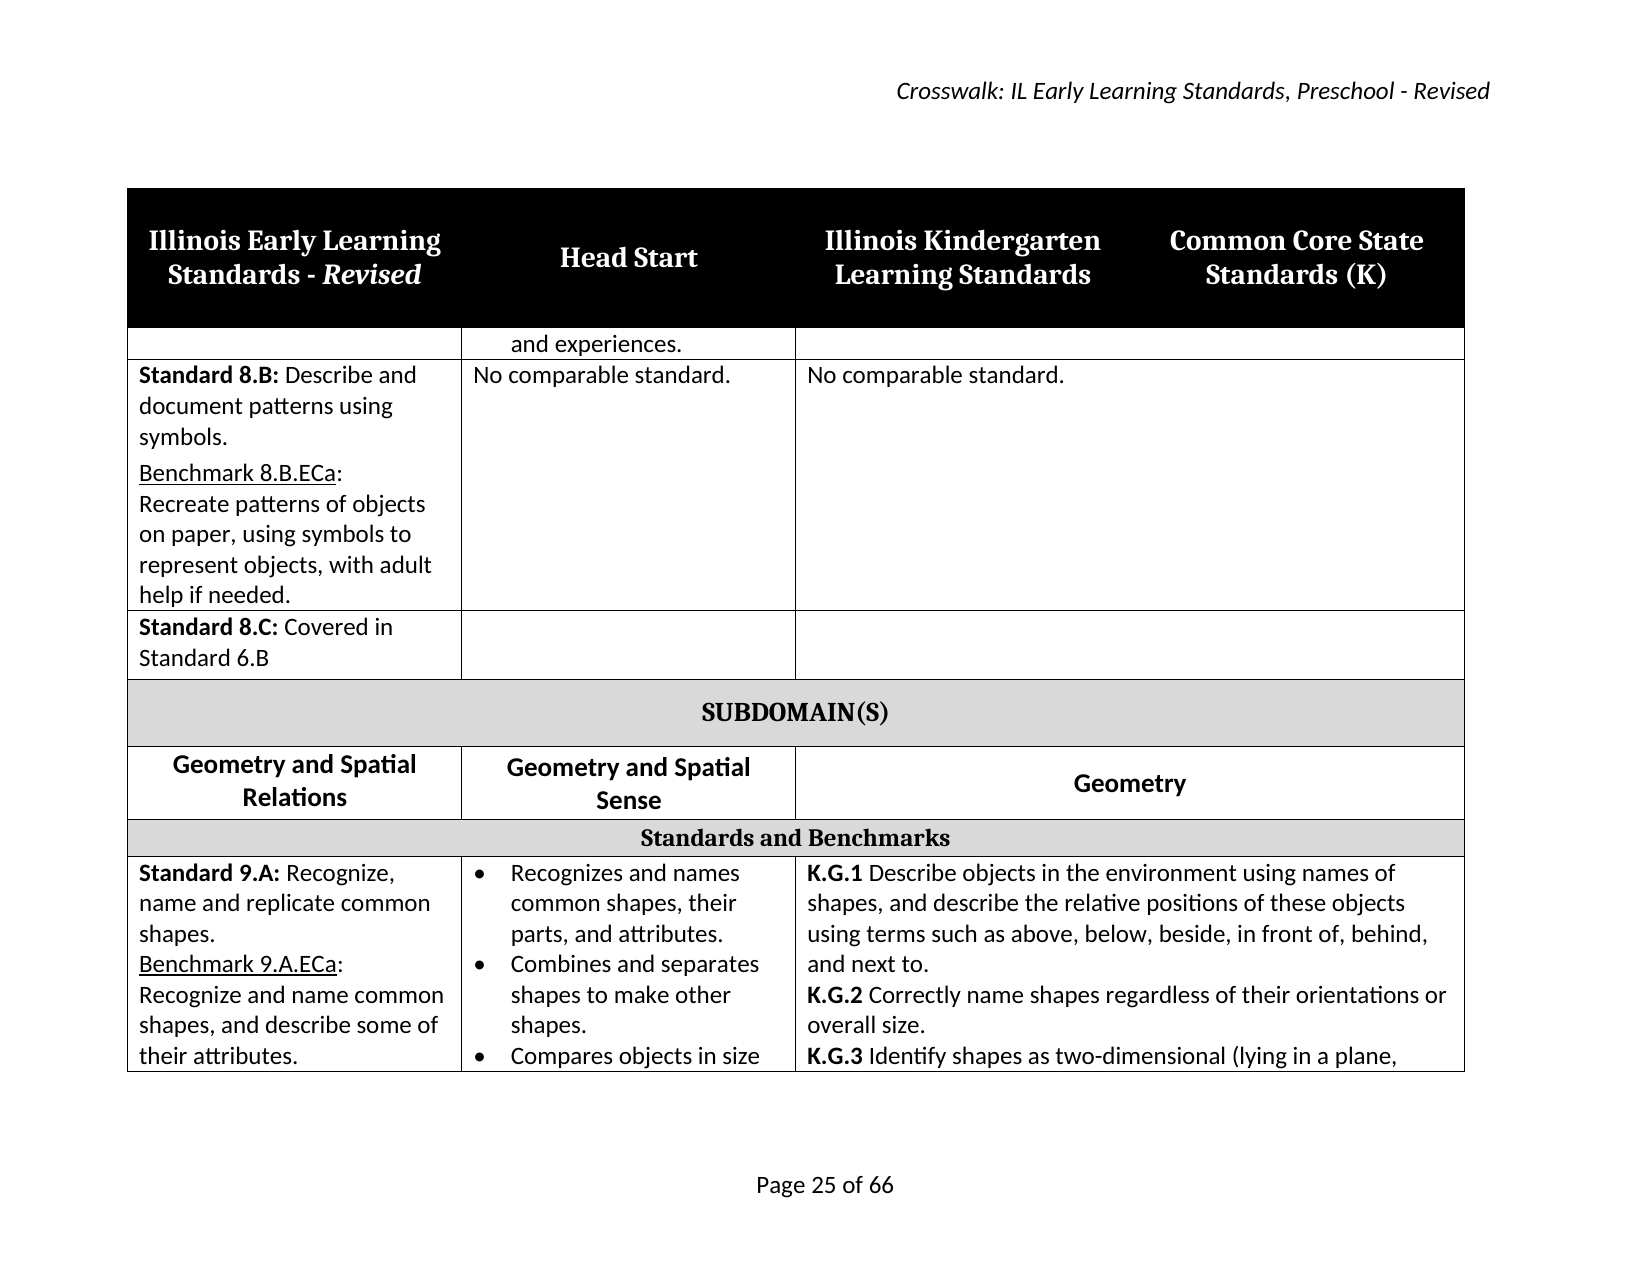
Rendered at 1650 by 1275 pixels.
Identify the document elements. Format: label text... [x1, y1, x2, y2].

table_cell No comparable standard. [462, 360, 795, 610]
table_cell [462, 611, 795, 678]
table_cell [462, 857, 795, 1071]
table_cell [796, 611, 1464, 678]
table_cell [796, 328, 1464, 359]
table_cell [796, 857, 1464, 1071]
table_header Illinois Early Learning Standards - Revised [128, 189, 461, 327]
table_cell SUBDOMAIN(S) [128, 680, 1464, 746]
table_header Head Start [462, 189, 795, 327]
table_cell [128, 857, 461, 1071]
table_cell Geometry and Spatial Sense [462, 747, 795, 819]
table_cell Standards and Benchmarks [128, 820, 1464, 856]
table_header Illinois Kindergarten Learning Standards [796, 189, 1129, 327]
table_header Common Core State Standards (K) [1131, 189, 1464, 327]
table_cell Geometry and Spatial Relations [128, 747, 461, 819]
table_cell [128, 328, 461, 359]
table_cell Standard 8.B: Describe and document patterns using symbols. Benchmark 8.B.ECa: Recreate patterns of objects on paper, using symbols to represent objects, with adult help if needed. [128, 360, 461, 610]
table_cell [462, 328, 795, 359]
table_cell Standard 8.C: Covered in Standard 6.B [128, 611, 461, 678]
table_cell Geometry [796, 747, 1464, 819]
table_cell No comparable standard. [796, 360, 1464, 610]
